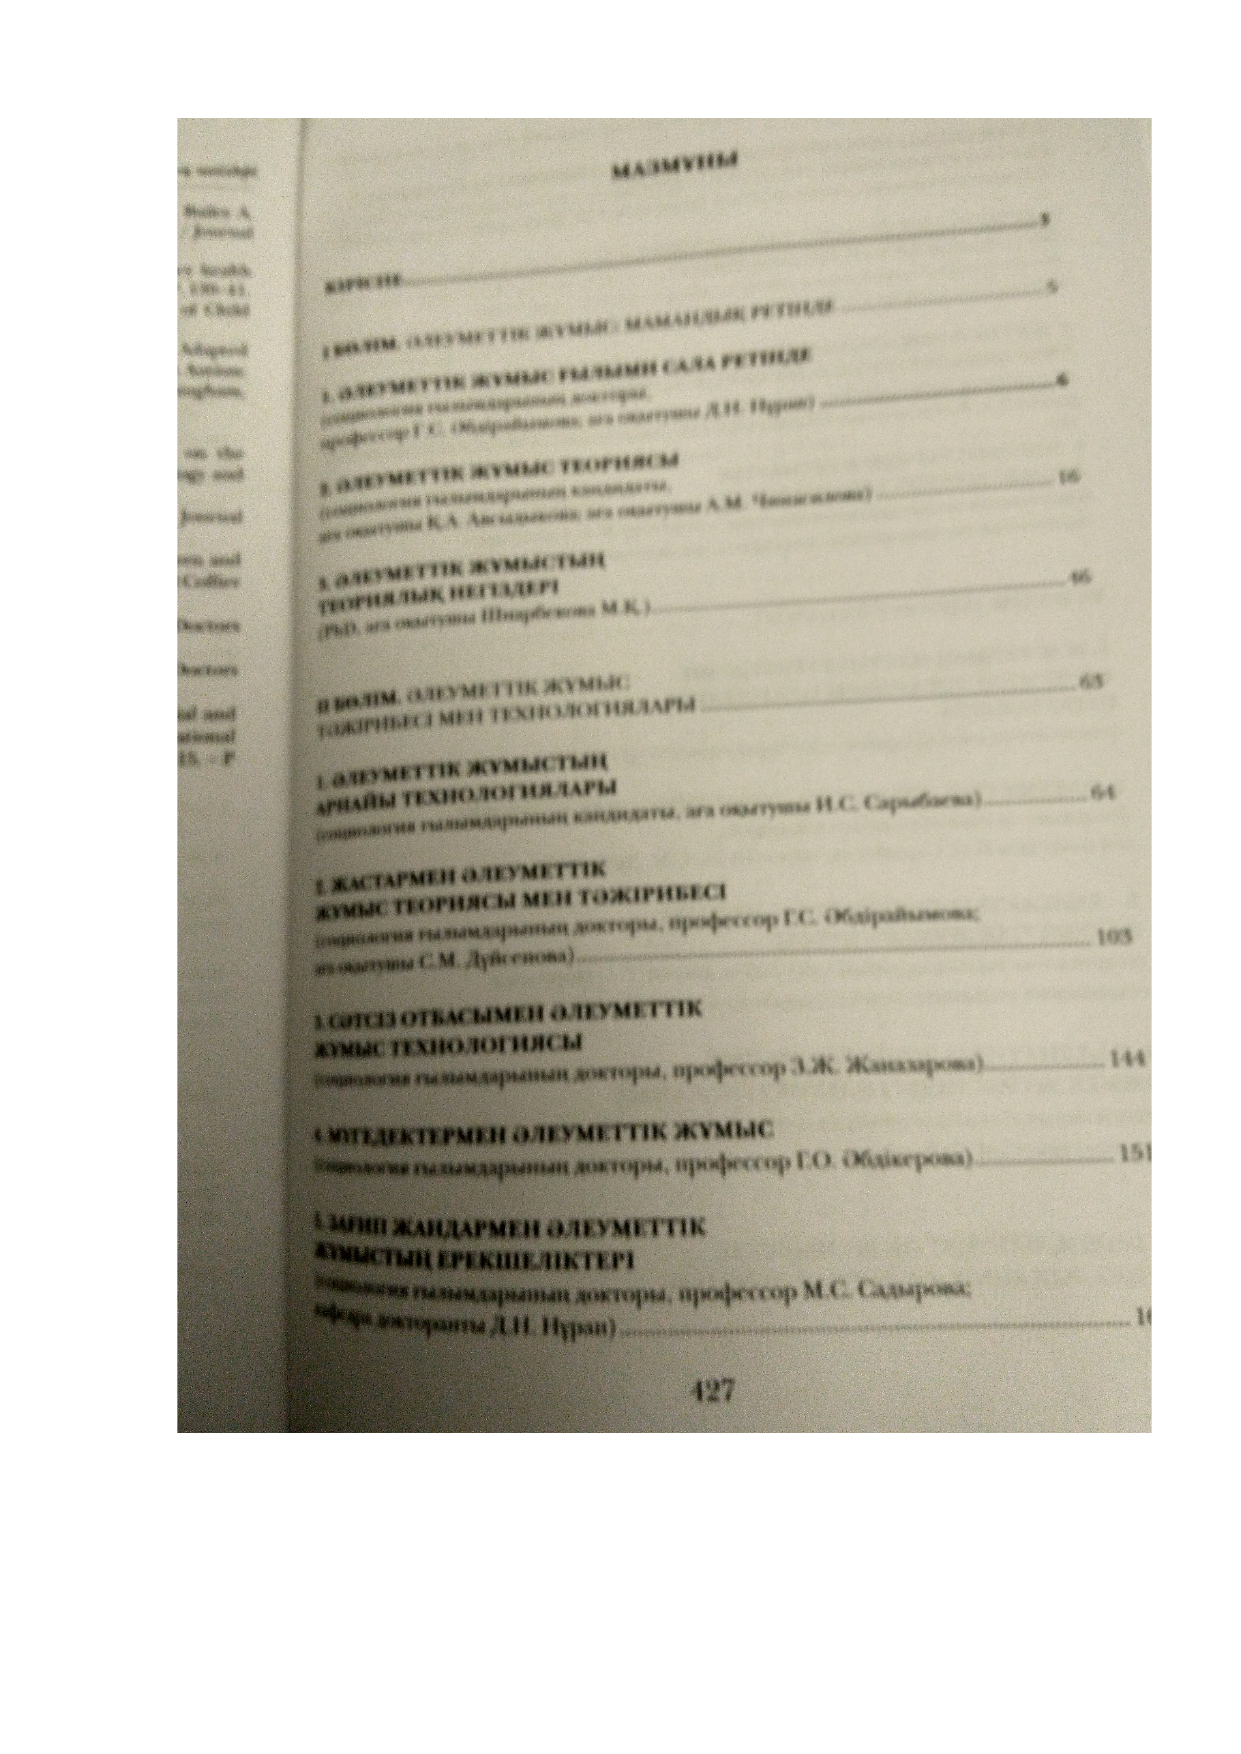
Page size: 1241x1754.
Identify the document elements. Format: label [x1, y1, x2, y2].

picture [177, 118, 1152, 1433]
